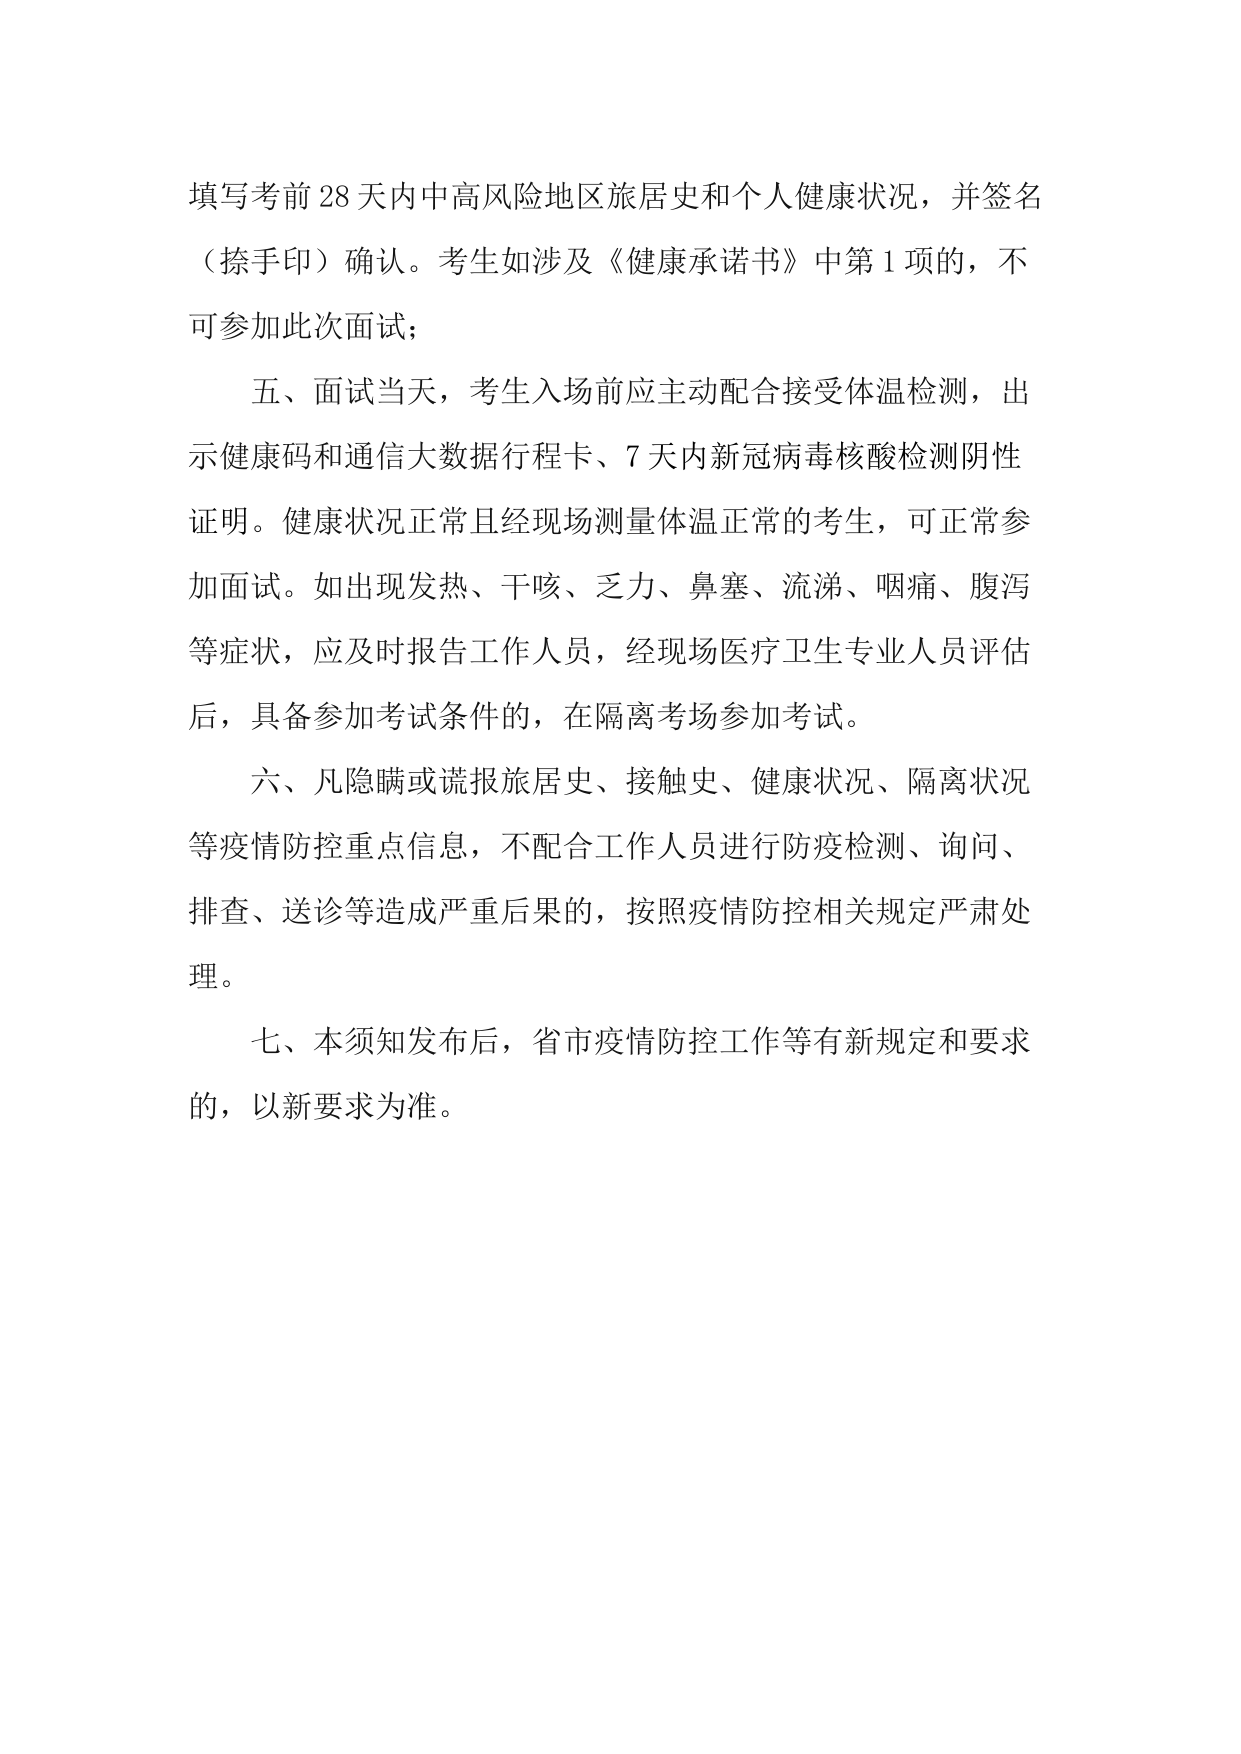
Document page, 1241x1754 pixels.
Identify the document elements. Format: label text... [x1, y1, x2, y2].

text 六、凡隐瞒或谎报旅居史、接触史、健康状况、隔离状况等疫情防控重点信息，不配合工作人员进行防疫检测、询问、排查、送诊等造成严重后果的，按照疫情防控相关规定严肃处理。 [187, 747, 1053, 1007]
text 五、面试当天，考生入场前应主动配合接受体温检测，出示健康码和通信大数据行程卡、7天内新冠病毒核酸检测阴性证明。健康状况正常且经现场测量体温正常的考生，可正常参加面试。如出现发热、干咳、乏力、鼻塞、流涕、咽痛、腹泻等症状，应及时报告工作人员，经现场医疗卫生专业人员评估后，具备参加考试条件的，在隔离考场参加考试。 [187, 357, 1053, 747]
text 七、本须知发布后，省市疫情防控工作等有新规定和要求的，以新要求为准。 [187, 1007, 1053, 1137]
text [187, 162, 1053, 357]
